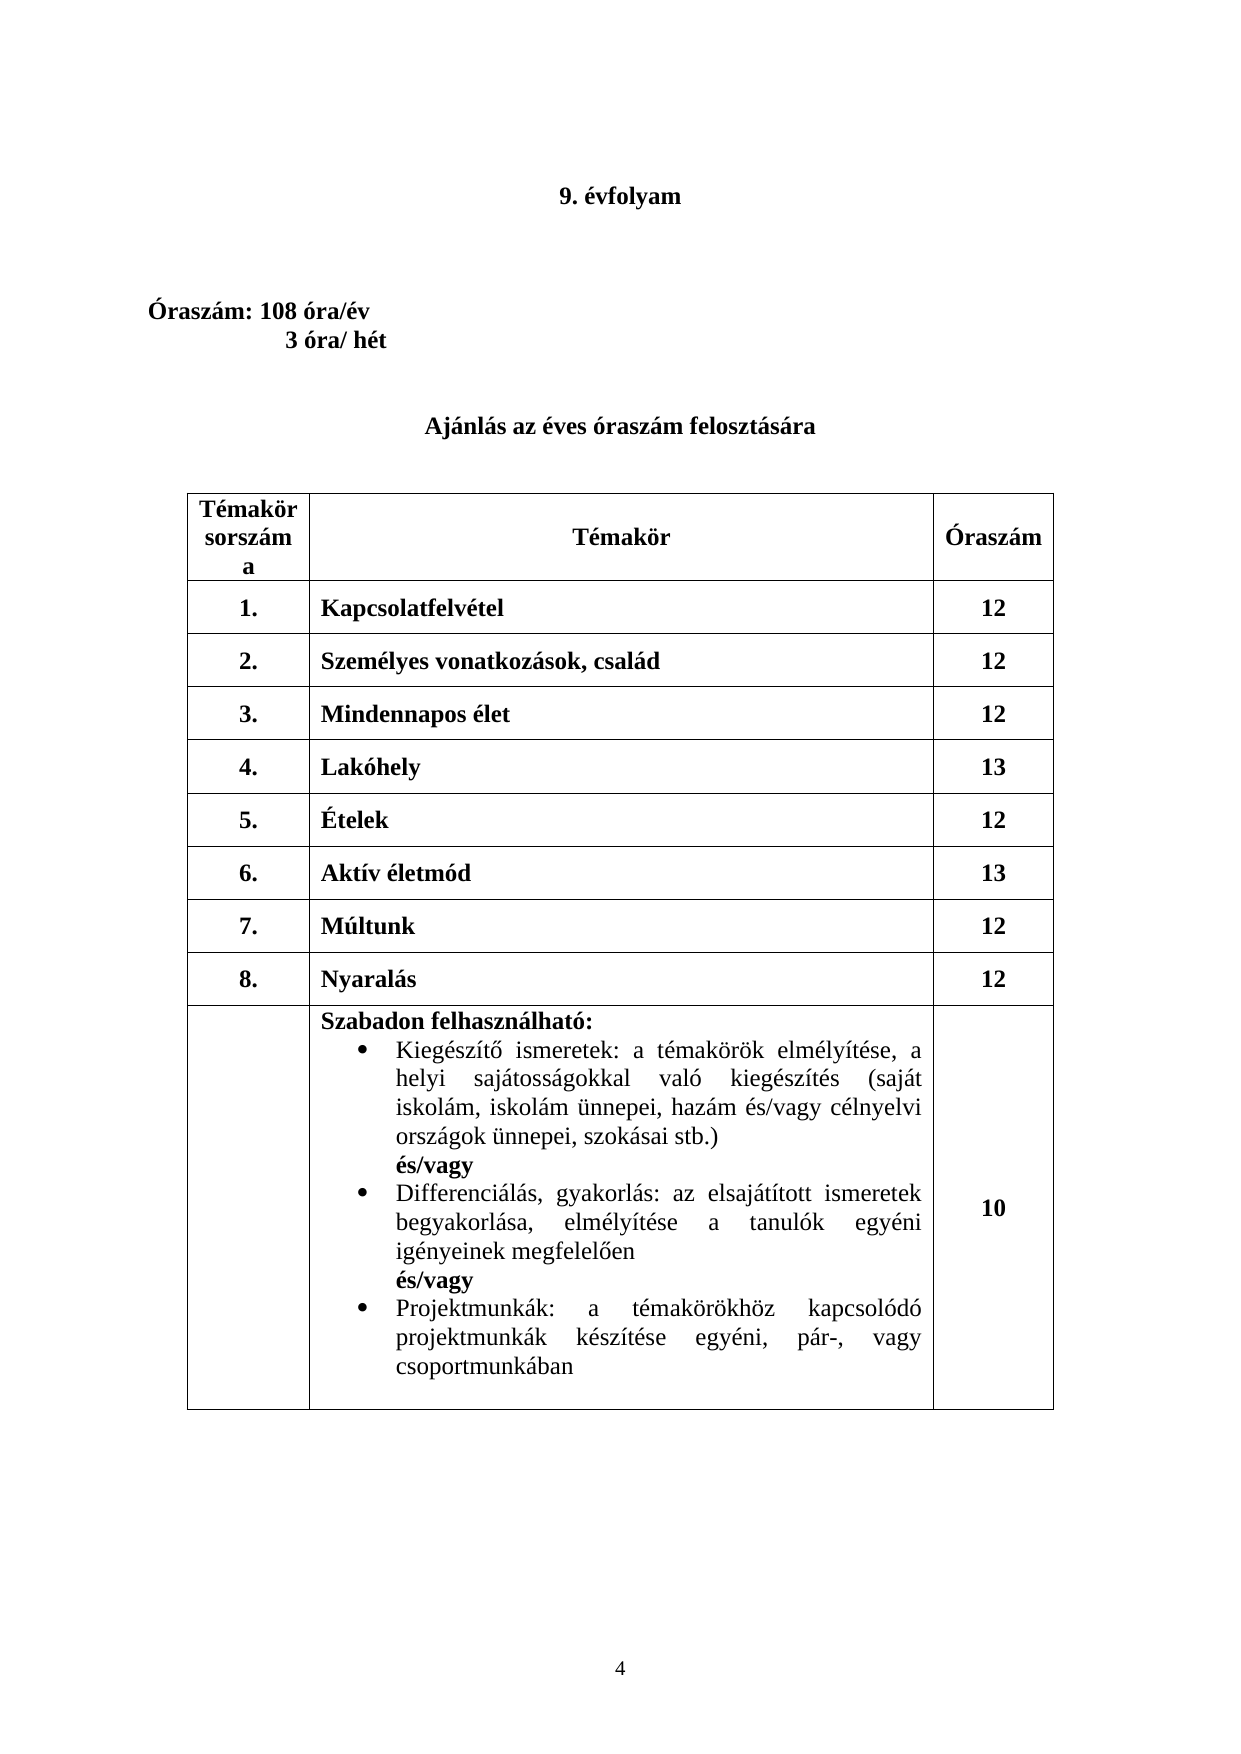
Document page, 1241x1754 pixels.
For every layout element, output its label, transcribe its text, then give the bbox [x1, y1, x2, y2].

table_cell 5. [188, 794, 309, 846]
table_cell Aktív életmód [310, 847, 933, 899]
table_cell 13 [934, 740, 1053, 792]
table_cell 12 [934, 900, 1053, 952]
text 9. évfolyam [148, 181, 1093, 210]
table_cell 12 [934, 953, 1053, 1005]
table_cell 6. [188, 847, 309, 899]
table_cell 8. [188, 953, 309, 1005]
table_header Óraszám [934, 494, 1053, 580]
text Ajánlás az éves óraszám felosztására [148, 411, 1093, 464]
table_cell Mindennapos élet [310, 687, 933, 739]
table_cell Ételek [310, 794, 933, 846]
table_cell Nyaralás [310, 953, 933, 1005]
table_cell Kapcsolatfelvétel [310, 581, 933, 633]
table_cell 13 [934, 847, 1053, 899]
table_cell 7. [188, 900, 309, 952]
table_cell [188, 1006, 309, 1408]
table_cell 12 [934, 634, 1053, 686]
table_cell Szabadon felhasználható: Kiegészítő ismeretek: a témakörök elmélyítése, a helyi sajátosságokkal való kiegészítés (saját iskolám, iskolám ünnepei, hazám és/vagy célnyelvi országok ünnepei, szokásai stb.) és/vagy Differenciálás, gyakorlás: az elsajátított ismeretek begyakorlása, elmélyítése a tanulók egyéni igényeinek megfelelően és/vagy Projektmunkák: a témakörökhöz kapcsolódó projektmunkák készítése egyéni, pár-, vagy csoportmunkában [310, 1006, 933, 1408]
table_cell 12 [934, 581, 1053, 633]
table_cell Személyes vonatkozások, család [310, 634, 933, 686]
table_header Témakör [310, 494, 933, 580]
table_cell 10 [934, 1006, 1053, 1408]
table_cell Múltunk [310, 900, 933, 952]
table_cell Lakóhely [310, 740, 933, 792]
table_cell 12 [934, 794, 1053, 846]
text 3 óra/ hét [148, 325, 1093, 354]
table_header Témakör sorszáma [188, 494, 309, 580]
table_cell 1. [188, 581, 309, 633]
table_cell 4. [188, 740, 309, 792]
table_cell 2. [188, 634, 309, 686]
table_cell 12 [934, 687, 1053, 739]
text Óraszám: 108 óra/év [148, 296, 1093, 325]
table_cell 3. [188, 687, 309, 739]
